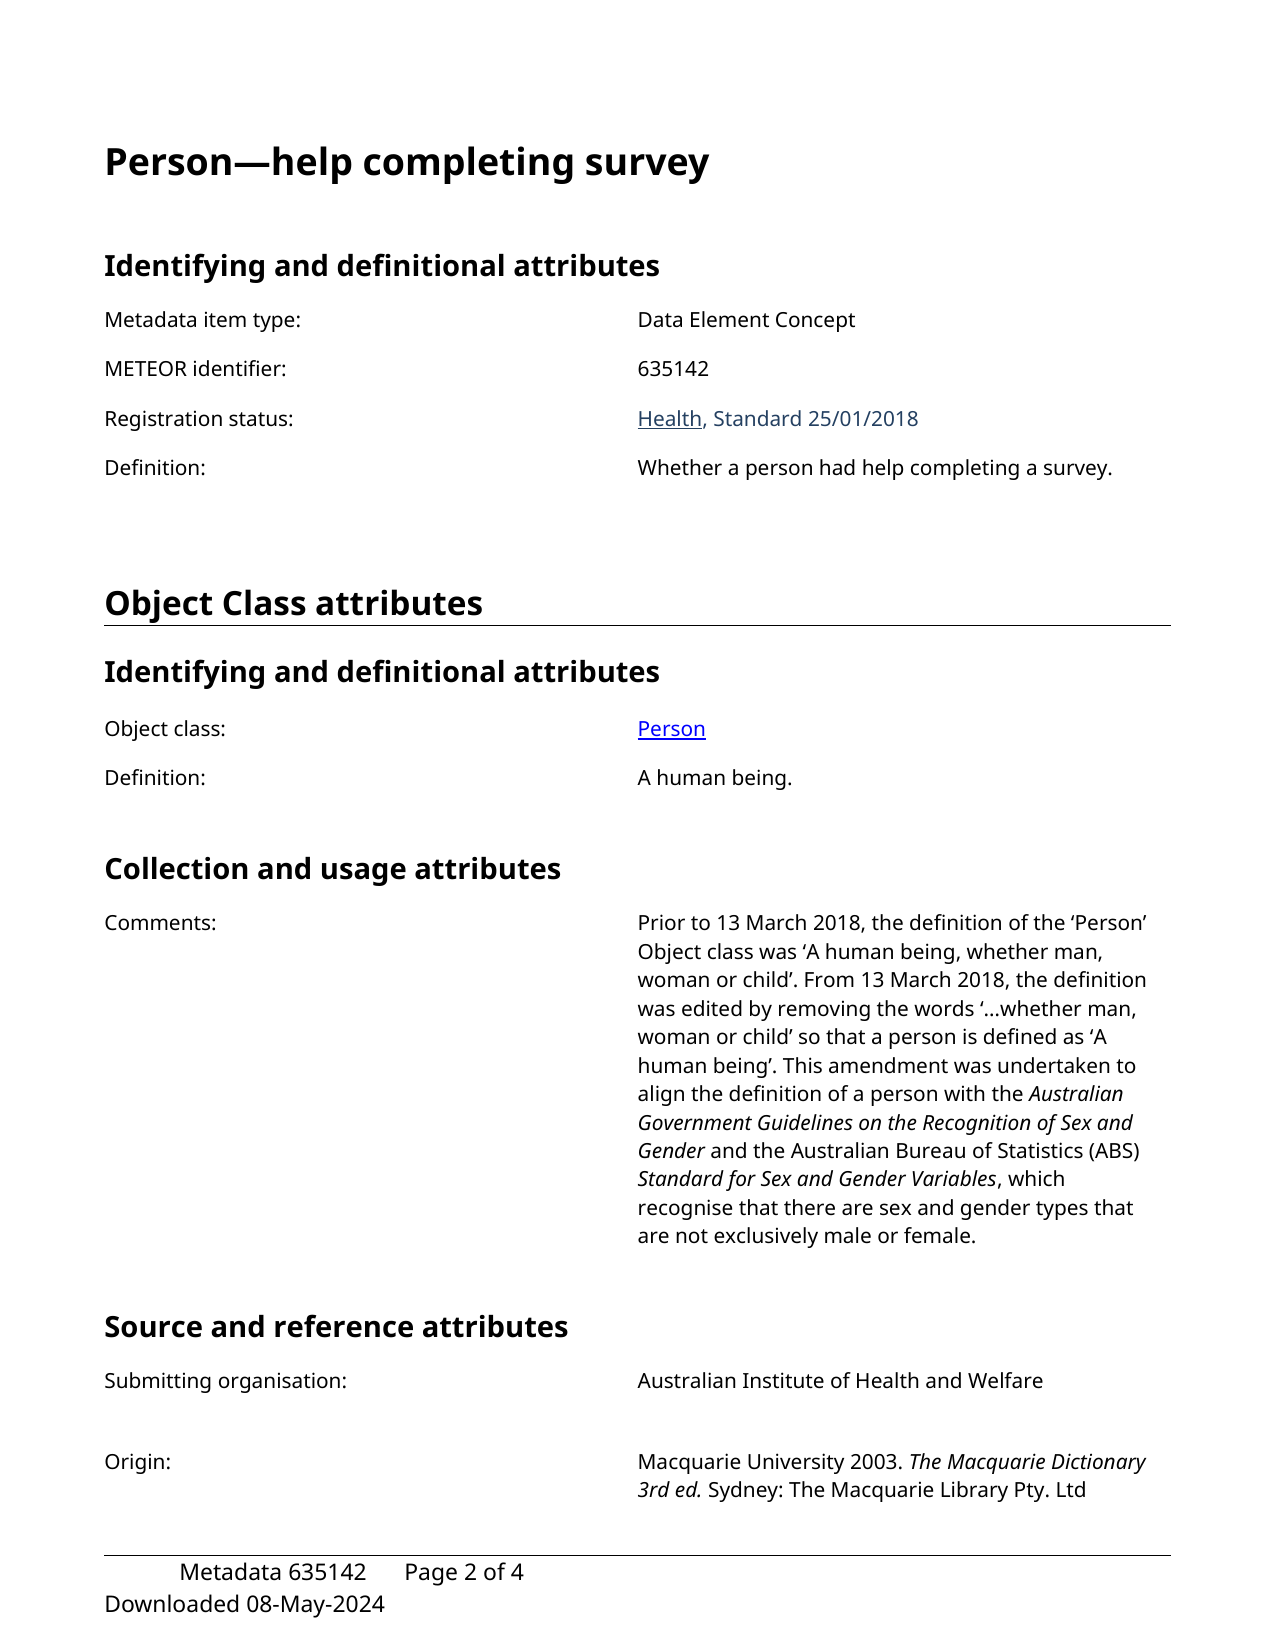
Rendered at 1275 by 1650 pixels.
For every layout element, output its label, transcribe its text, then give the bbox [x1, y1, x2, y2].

table_cell Prior to 13 March 2018, the definition of the ‘Person’ Object class was ‘A human being, whether man, woman or child’. From 13 March 2018, the definition was edited by removing the words ‘…whether man, woman or child’ so that a person is defined as ‘A human being’. This amendment was undertaken to align the definition of a person with the Australian Government Guidelines on the Recognition of Sex and Gender and the Australian Bureau of Statistics (ABS) Standard for Sex and Gender Variables, which recognise that there are sex and gender types that are not exclusively male or female. [626, 898, 1159, 1260]
table_cell Registration status: [93, 394, 626, 443]
table_cell Submitting organisation: [93, 1356, 626, 1437]
table_cell Data Element Concept [626, 295, 1159, 344]
table_header Person [626, 704, 1159, 753]
table_header Identifying and definitional attributes [93, 199, 1159, 295]
table_cell METEOR identifier: [93, 344, 626, 393]
table_cell Macquarie University 2003. The Macquarie Dictionary 3rd ed. Sydney: The Macquarie Library Pty. Ltd [626, 1437, 1159, 1514]
table_cell Source and reference attributes [93, 1260, 1159, 1356]
table_cell Definition: [93, 443, 626, 492]
table_cell Definition: [93, 753, 626, 802]
table_cell Origin: [93, 1437, 626, 1514]
table_cell Collection and usage attributes [93, 802, 1159, 898]
table_cell Australian Institute of Health and Welfare [626, 1356, 1159, 1437]
table_header Object class: [93, 704, 626, 753]
subtitle Person—help completing survey [104, 135, 1171, 186]
table_cell Whether a person had help completing a survey. [626, 443, 1159, 492]
table_cell Health, Standard 25/01/2018 [626, 394, 1159, 443]
subtitle Object Class attributes [104, 579, 1171, 625]
table_cell 635142 [626, 344, 1159, 393]
table_cell Comments: [93, 898, 626, 1260]
table_cell Metadata item type: [93, 295, 626, 344]
table_cell A human being. [626, 753, 1159, 802]
subtitle Identifying and definitional attributes [104, 651, 1171, 691]
